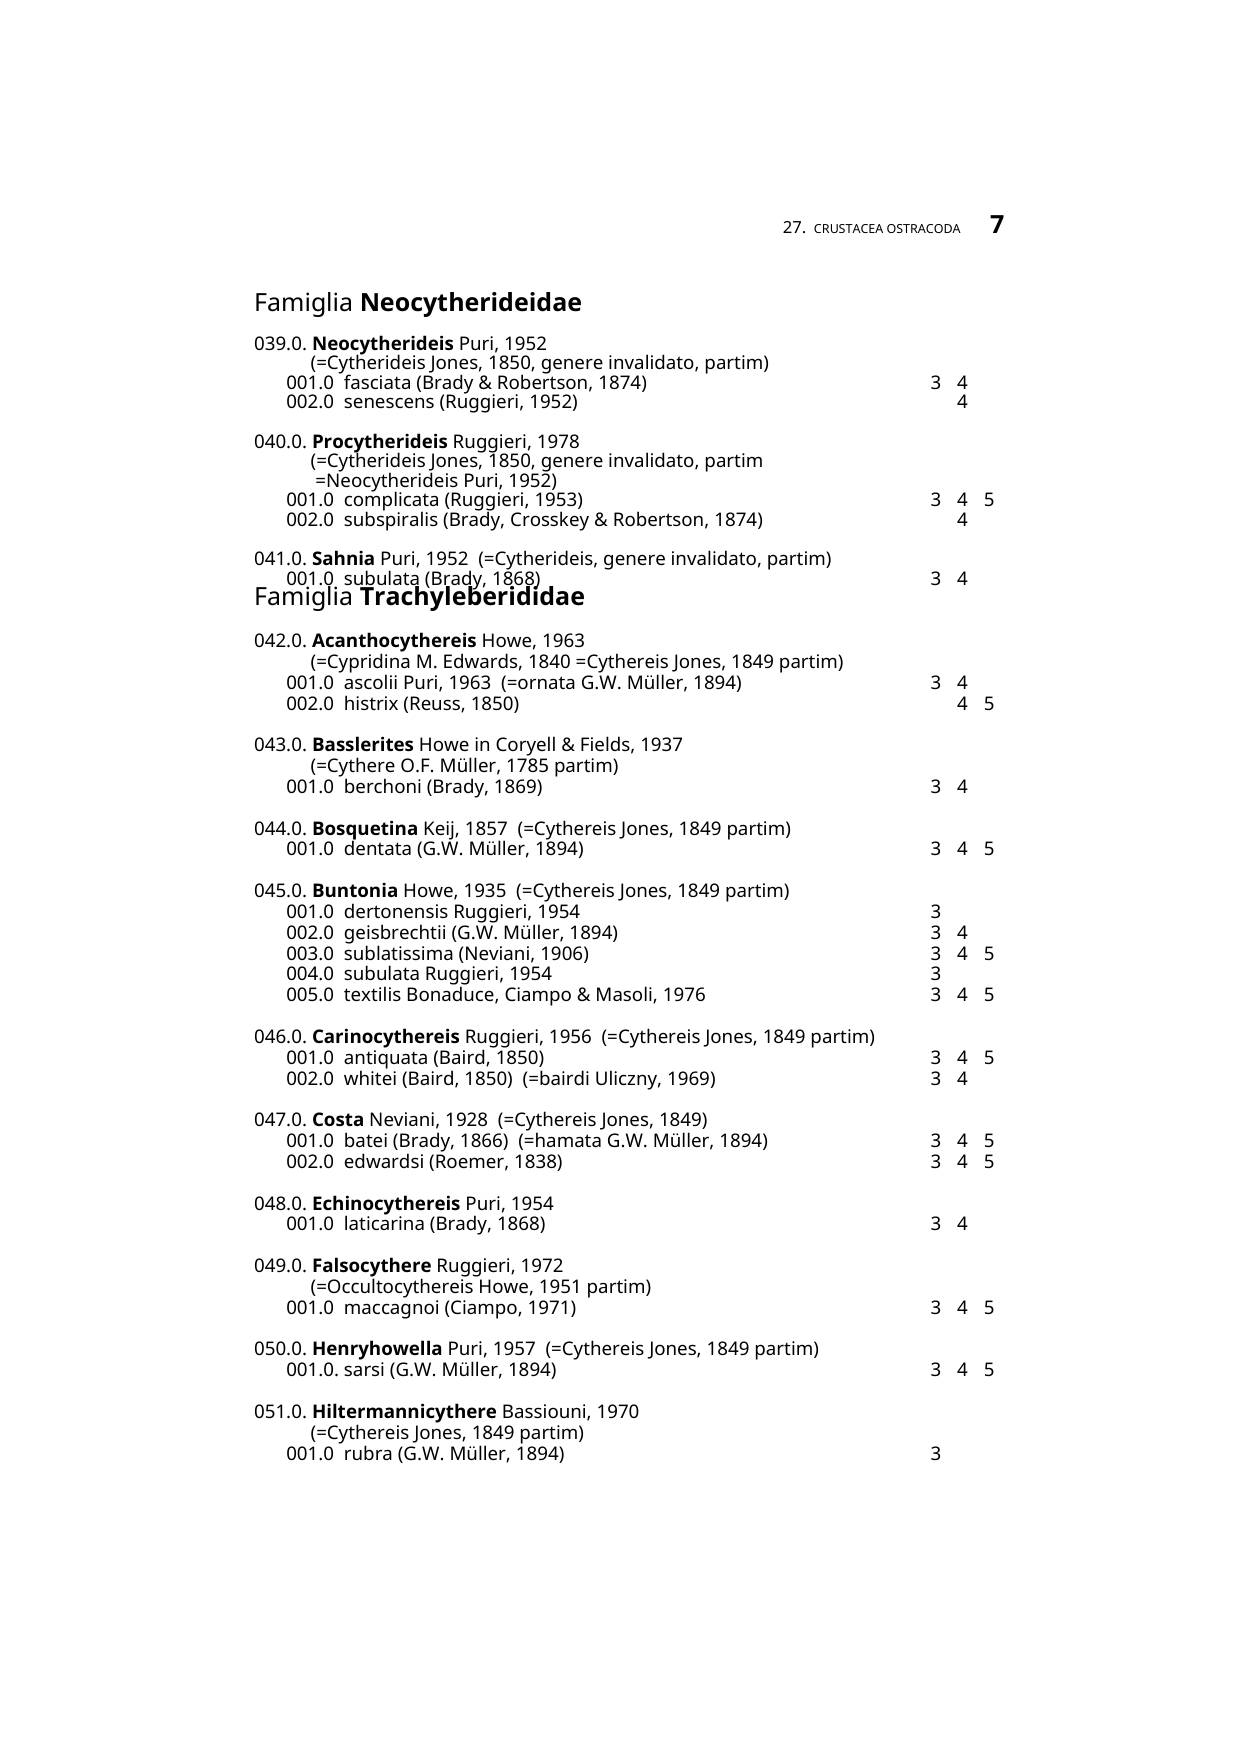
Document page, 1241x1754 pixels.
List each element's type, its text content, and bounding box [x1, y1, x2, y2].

text 049.0. Falsocythere Ruggieri, 1972 [254, 1256, 1004, 1277]
text 001.0 maccagnoi (Ciampo, 1971) 3 4 5 [254, 1297, 1004, 1318]
text 001.0 rubra (G.W. Müller, 1894) 3 [254, 1443, 1004, 1464]
text 001.0 subulata (Brady, 1868) 3 4 [254, 569, 1004, 589]
text 003.0 sublatissima (Neviani, 1906) 3 4 5 [254, 943, 1004, 964]
text 001.0 antiquata (Baird, 1850) 3 4 5 [254, 1047, 1004, 1068]
text 002.0 whitei (Baird, 1850) (=bairdi Uliczny, 1969) 3 4 [254, 1068, 1004, 1089]
text 043.0. Basslerites Howe in Coryell & Fields, 1937 [254, 735, 1004, 756]
text 002.0 senescens (Ruggieri, 1952) 4 [254, 393, 1004, 413]
text 005.0 textilis Bonaduce, Ciampo & Masoli, 1976 3 4 5 [254, 985, 1004, 1006]
text 001.0 berchoni (Brady, 1869) 3 4 [254, 777, 1004, 797]
text (=Cythere O.F. Müller, 1785 partim) [254, 756, 1004, 777]
text 044.0. Bosquetina Keij, 1857 (=Cythereis Jones, 1849 partim) [254, 818, 1004, 839]
text (=Occultocythereis Howe, 1951 partim) [254, 1277, 1004, 1297]
text 001.0 laticarina (Brady, 1868) 3 4 [254, 1214, 1004, 1235]
text 046.0. Carinocythereis Ruggieri, 1956 (=Cythereis Jones, 1849 partim) [254, 1027, 1004, 1047]
text Famiglia Trachyleberididae [254, 589, 1004, 610]
text 050.0. Henryhowella Puri, 1957 (=Cythereis Jones, 1849 partim) [254, 1339, 1004, 1360]
text 042.0. Acanthocythereis Howe, 1963 [254, 631, 1004, 652]
text =Neocytherideis Puri, 1952) [254, 472, 1004, 491]
text Famiglia Neocytherideidae [254, 295, 1004, 315]
text 004.0 subulata Ruggieri, 1954 3 [254, 964, 1004, 985]
text 047.0. Costa Neviani, 1928 (=Cythereis Jones, 1849) [254, 1110, 1004, 1131]
text 002.0 geisbrechtii (G.W. Müller, 1894) 3 4 [254, 922, 1004, 943]
text 001.0 ascolii Puri, 1963 (=ornata G.W. Müller, 1894) 3 4 [254, 672, 1004, 693]
text (=Cythereis Jones, 1849 partim) [254, 1422, 1004, 1443]
text 001.0 batei (Brady, 1866) (=hamata G.W. Müller, 1894) 3 4 5 [254, 1131, 1004, 1152]
text 002.0 histrix (Reuss, 1850) 4 5 [254, 693, 1004, 714]
text (=Cytherideis Jones, 1850, genere invalidato, partim) [254, 354, 1004, 374]
text 002.0 subspiralis (Brady, Crosskey & Robertson, 1874) 4 [254, 511, 1004, 530]
text 001.0. sarsi (G.W. Müller, 1894) 3 4 5 [254, 1360, 1004, 1381]
text (=Cytherideis Jones, 1850, genere invalidato, partim [254, 452, 1004, 472]
text 001.0 dentata (G.W. Müller, 1894) 3 4 5 [254, 839, 1004, 860]
text 002.0 edwardsi (Roemer, 1838) 3 4 5 [254, 1152, 1004, 1172]
text 001.0 fasciata (Brady & Robertson, 1874) 3 4 [254, 374, 1004, 393]
text 048.0. Echinocythereis Puri, 1954 [254, 1193, 1004, 1214]
text 045.0. Buntonia Howe, 1935 (=Cythereis Jones, 1849 partim) [254, 881, 1004, 902]
text (=Cypridina M. Edwards, 1840 =Cythereis Jones, 1849 partim) [254, 652, 1004, 672]
text 001.0 complicata (Ruggieri, 1953) 3 4 5 [254, 491, 1004, 511]
text 040.0. Procytherideis Ruggieri, 1978 [254, 432, 1004, 452]
text 051.0. Hiltermannicythere Bassiouni, 1970 [254, 1402, 1004, 1422]
text 001.0 dertonensis Ruggieri, 1954 3 [254, 902, 1004, 922]
text 041.0. Sahnia Puri, 1952 (=Cytherideis, genere invalidato, partim) [254, 550, 1004, 569]
text 039.0. Neocytherideis Puri, 1952 [254, 334, 1004, 354]
